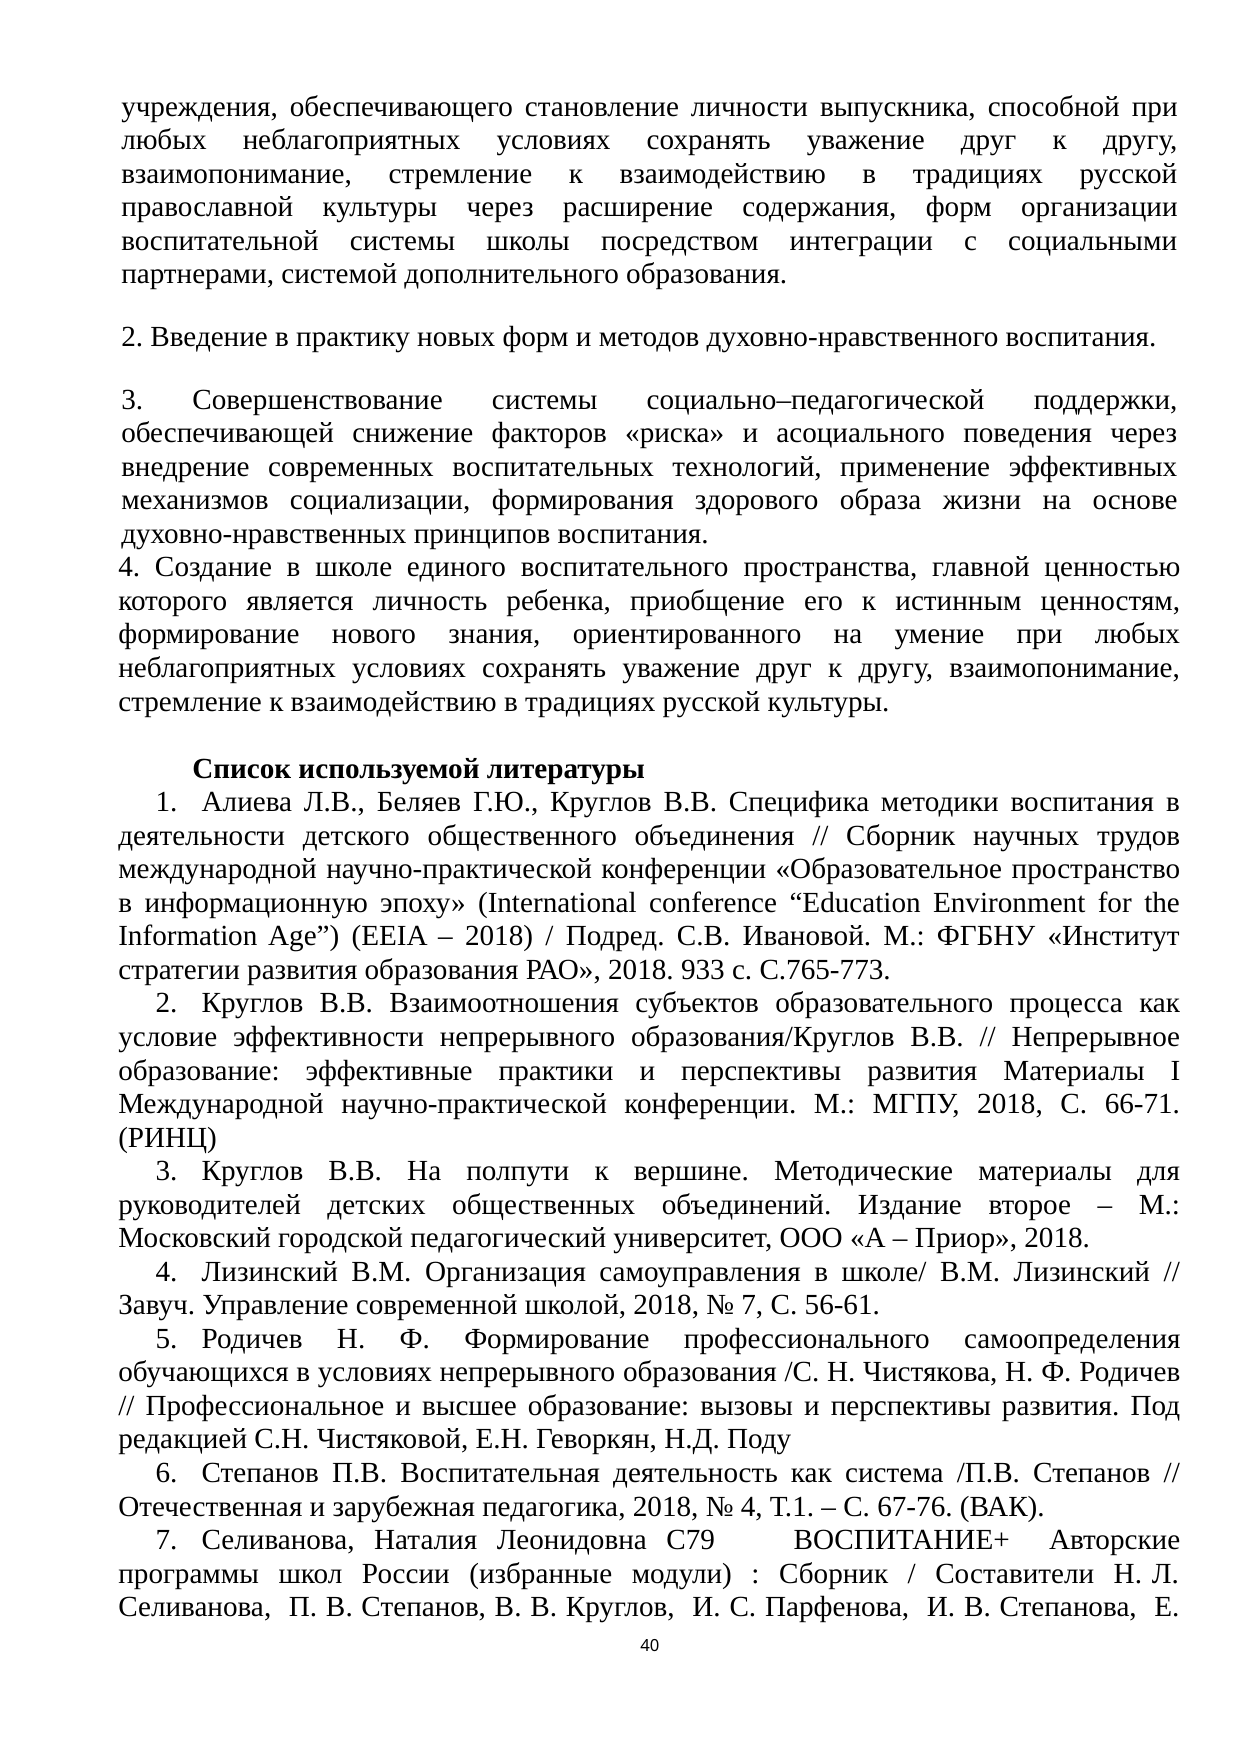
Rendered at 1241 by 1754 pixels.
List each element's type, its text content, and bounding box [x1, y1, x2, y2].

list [118, 1522, 1181, 1623]
text Список используемой литературы [118, 751, 1181, 784]
list Родичев Н. Ф. Формирование профессионального самоопределения обучающихся в условиях непрерывного образования /С. Н. Чистякова, Н. Ф. Родичев // Профессиональное и высшее образование: вызовы и перспективы развития. Под редакцией С.Н. Чистяковой, Е.Н. Геворкян, Н.Д. Поду [118, 1321, 1181, 1455]
text 2. Введение в практику новых форм и методов духовно-нравственного воспитания. [121, 319, 1178, 353]
list Алиева Л.В., Беляев Г.Ю., Круглов В.В. Специфика методики воспитания в деятельности детского общественного объединения // Сборник научных трудов международной научно-практической конференции «Образовательное пространство в информационную эпоху» (International conference “Education Environment for the Information Age”) (EEIA – 2018) / Подред. С.В. Ивановой. М.: ФГБНУ «Институт стратегии развития образования РАО», 2018. 933 с. С.765-773. [118, 784, 1181, 986]
list Степанов П.В. Воспитательная деятельность как система /П.В. Степанов // Отечественная и зарубежная педагогика, 2018, № 4, Т.1. – С. 67-76. (ВАК). [118, 1455, 1181, 1522]
list Лизинский В.М. Организация самоуправления в школе/ В.М. Лизинский // Завуч. Управление современной школой, 2018, № 7, С. 56-61. [118, 1254, 1181, 1321]
list Круглов В.В. Взаимоотношения субъектов образовательного процесса как условие эффективности непрерывного образования/Круглов В.В. // Непрерывное образование: эффективные практики и перспективы развития Материалы I Международной научно-практической конференции. М.: МГПУ, 2018, С. 66-71. (РИНЦ) [118, 986, 1181, 1153]
text 4. Создание в школе единого воспитательного пространства, главной ценностью которого является личность ребенка, приобщение его к истинным ценностям, формирование нового знания, ориентированного на умение при любых неблагоприятных условиях сохранять уважение друг к другу, взаимопонимание, стремление к взаимодействию в традициях русской культуры. [118, 549, 1181, 717]
list Круглов В.В. На полпути к вершине. Методические материалы для руководителей детских общественных объединений. Издание второе – М.: Московский городской педагогический университет, ООО «А – Приор», 2018. [118, 1153, 1181, 1254]
text 3. Совершенствование системы социально–педагогической поддержки, обеспечивающей снижение факторов «риска» и асоциального поведения через внедрение современных воспитательных технологий, применение эффективных механизмов социализации, формирования здорового образа жизни на основе духовно-нравственных принципов воспитания. [121, 382, 1178, 549]
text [121, 89, 1178, 290]
